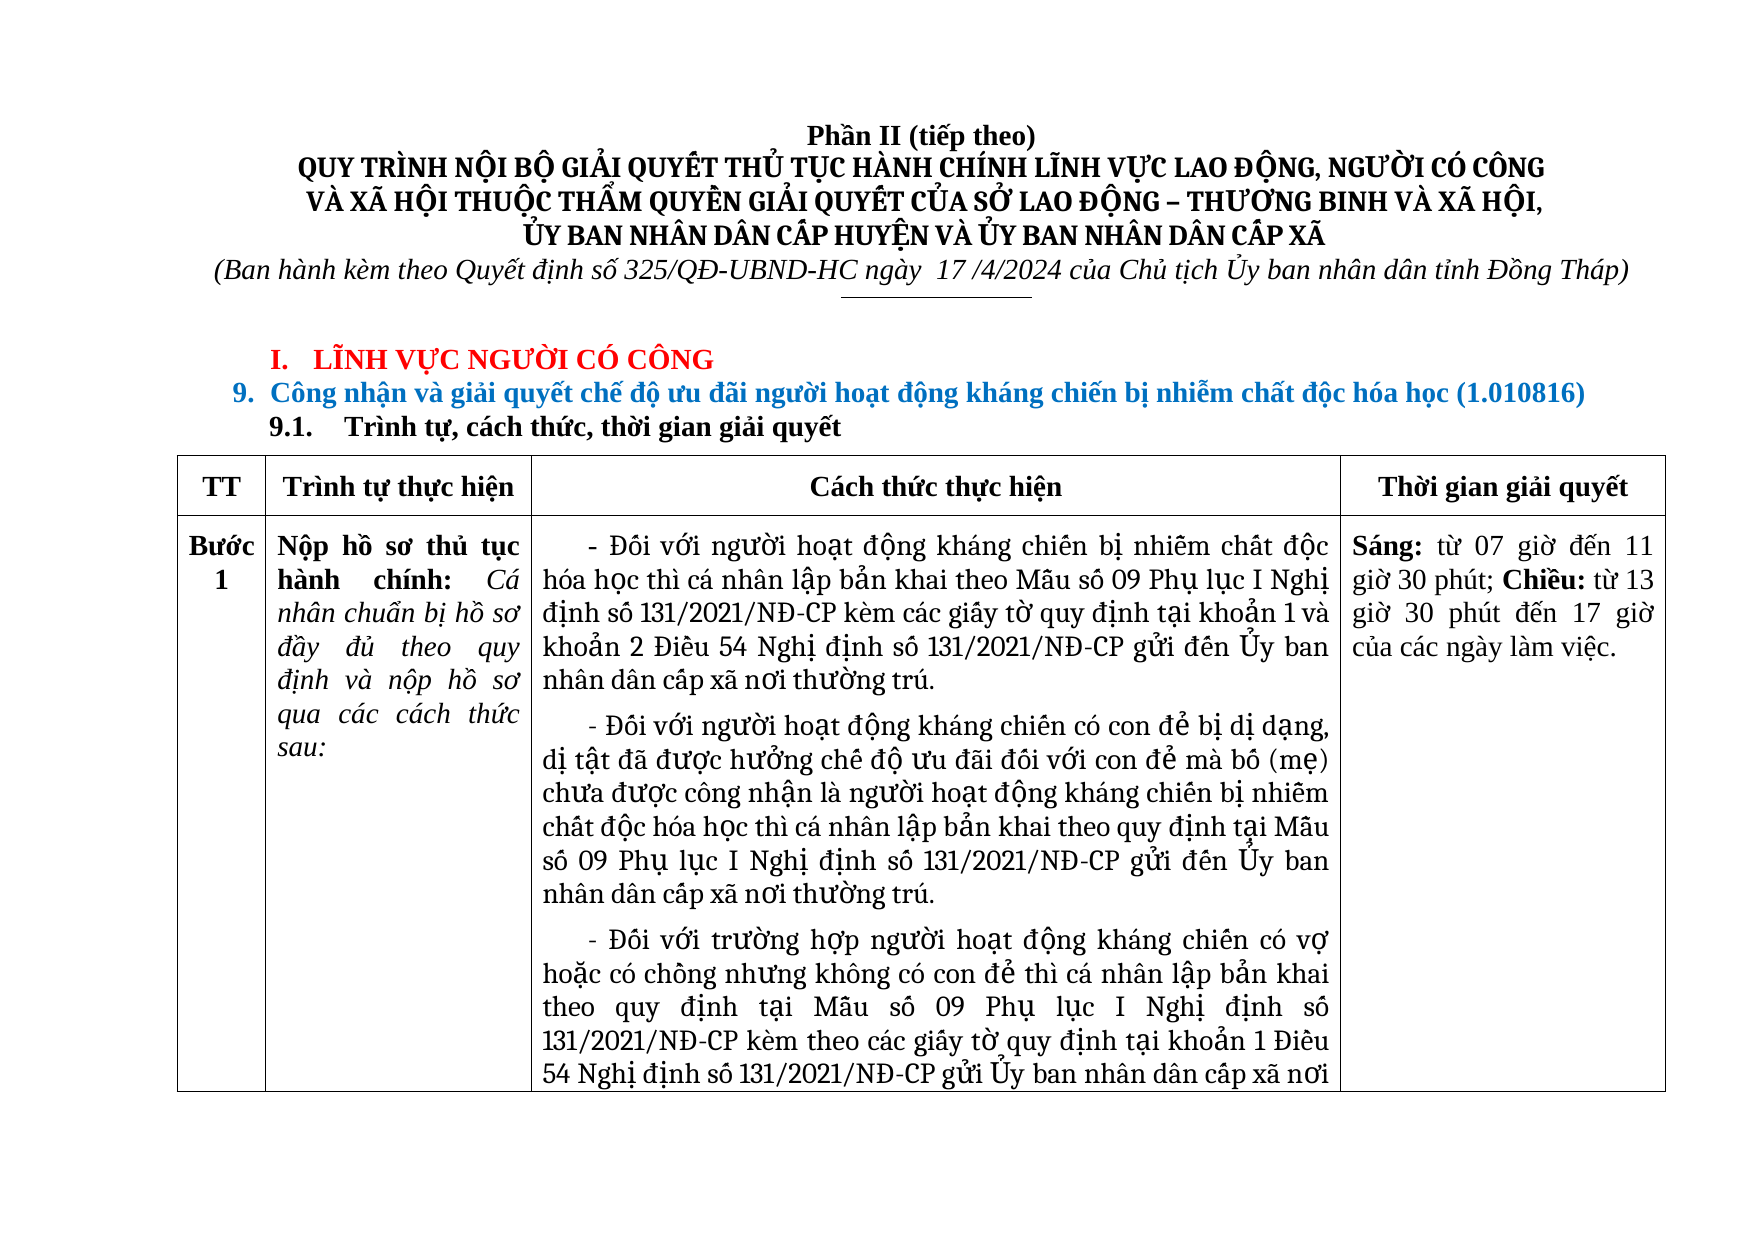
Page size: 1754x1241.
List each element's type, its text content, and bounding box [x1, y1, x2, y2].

text Phần II (tiếp theo) [195, 118, 1648, 152]
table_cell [532, 516, 1340, 1091]
table_header TT [178, 456, 265, 515]
list LĨNH VỰC NGƯỜI CÓ CÔNG [270, 342, 1648, 376]
table_header Trình tự thực hiện [266, 456, 531, 515]
text (Ban hành kèm theo Quyết định số 325/QĐ-UBND-HC ngày 17 /4/2024 của Chủ tịch Ủy ban nhân dân tỉnh Đồng Tháp) [195, 252, 1648, 286]
text QUY TRÌNH NỘI BỘ GIẢI QUYẾT THỦ TỤC HÀNH CHÍNH LĨNH VỰC LAO ĐỘNG, NGƯỜI CÓ CÔNG [195, 152, 1648, 185]
table_header Cách thức thực hiện [532, 456, 1340, 515]
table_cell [1341, 516, 1665, 1091]
text VÀ XÃ HỘI THUỘC THẨM QUYỀN GIẢI QUYẾT CỦA SỞ LAO ĐỘNG – THƯƠNG BINH VÀ XÃ HỘI, [195, 185, 1648, 219]
table_cell Bước 1 [178, 516, 265, 1091]
text ỦY BAN NHÂN DÂN CẤP HUYỆN VÀ ỦY BAN NHÂN DÂN CẤP XÃ [195, 219, 1648, 252]
table_header Thời gian giải quyết [1341, 456, 1665, 515]
list Trình tự, cách thức, thời gian giải quyết [269, 409, 1648, 443]
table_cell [266, 516, 531, 1091]
list Công nhận và giải quyết chế độ ưu đãi người hoạt động kháng chiến bị nhiễm chất độc hóa học (1.010816) [232, 376, 1648, 409]
